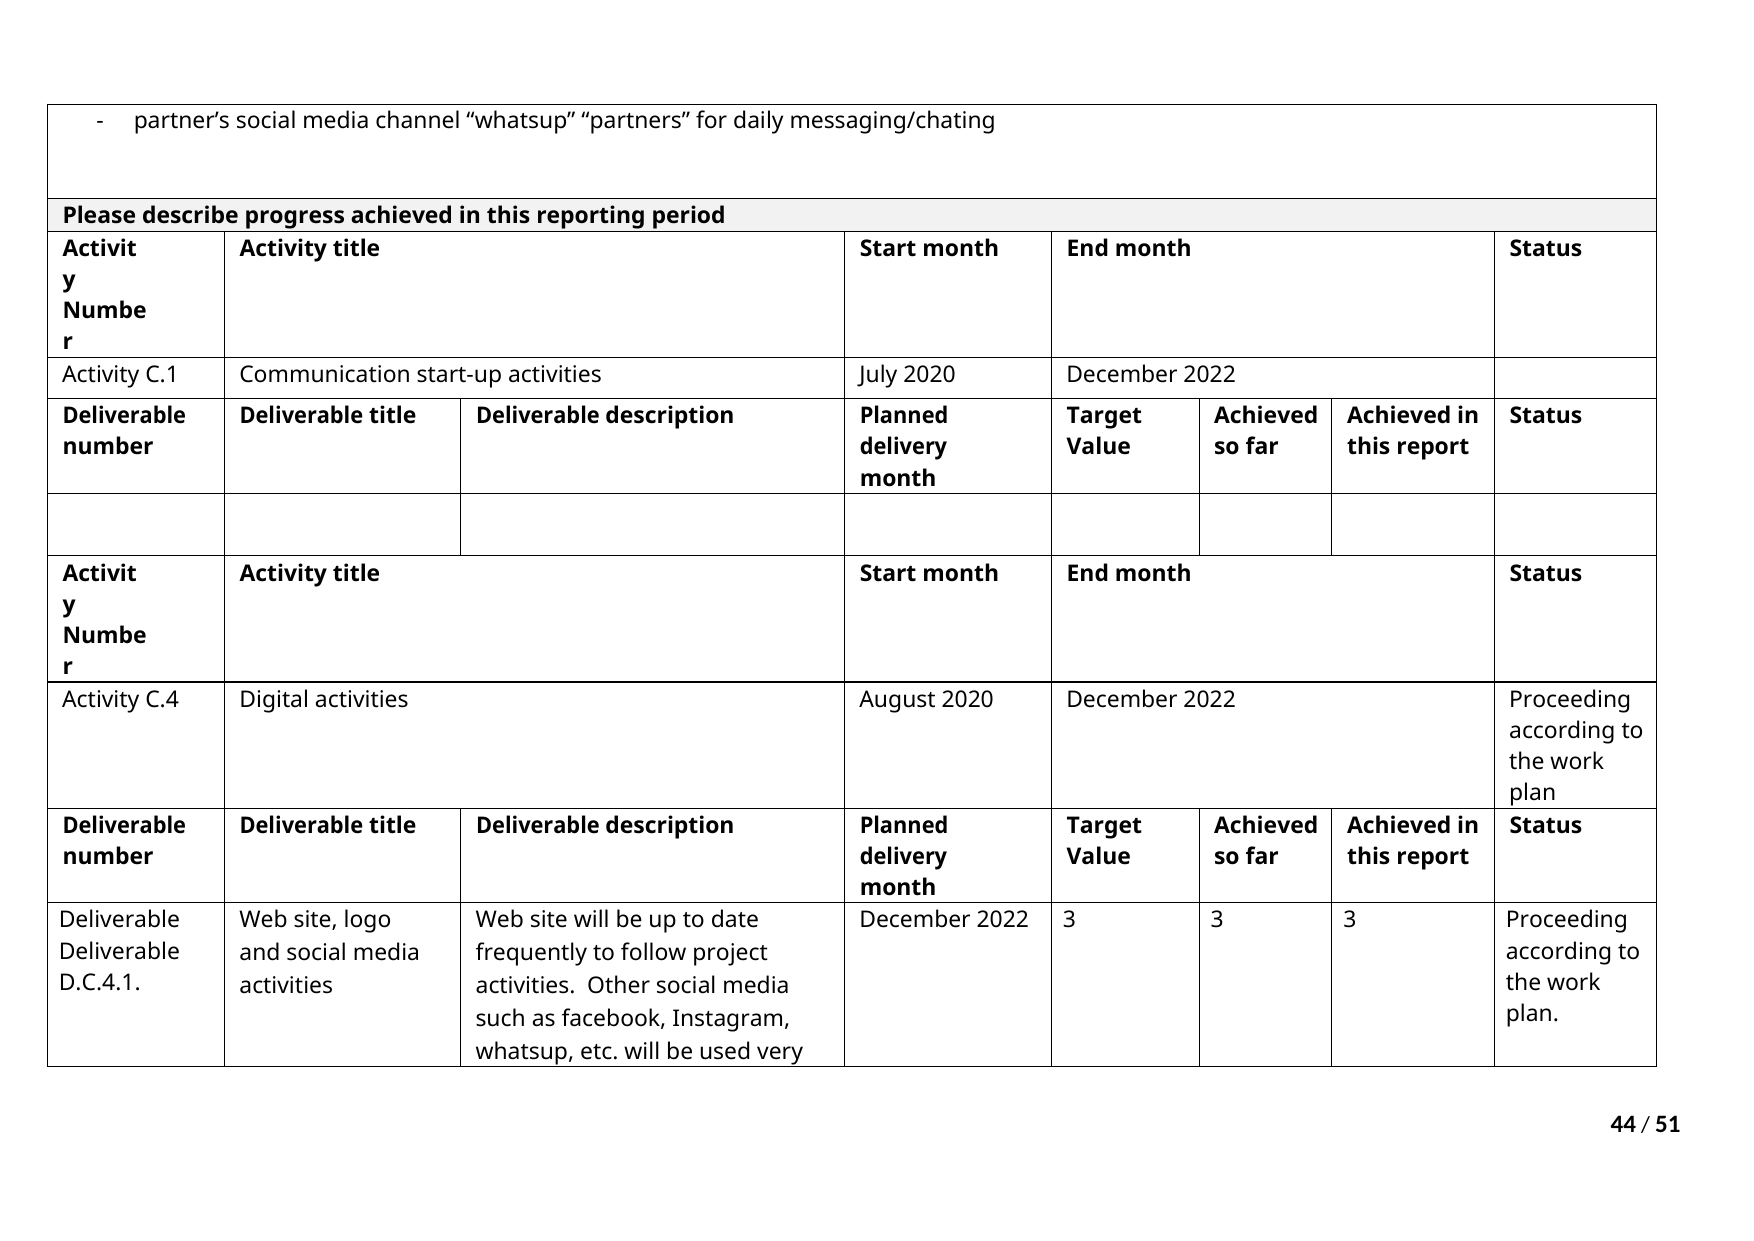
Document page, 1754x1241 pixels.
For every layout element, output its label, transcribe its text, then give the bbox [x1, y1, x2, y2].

table_cell Achieved in this report [1332, 399, 1494, 493]
table_cell Deliverable title [225, 809, 460, 902]
table_cell Deliverable description [461, 399, 844, 493]
table_cell Digital activities [225, 683, 844, 807]
table_cell Target Value [1052, 399, 1199, 493]
table_cell Activity C.1 [48, 358, 224, 398]
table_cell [48, 903, 224, 1066]
table_cell Achieved in this report [1332, 809, 1494, 902]
table_cell 3 [1332, 903, 1494, 1066]
table_cell [1495, 494, 1656, 555]
table_cell [1332, 494, 1494, 555]
table_cell Deliverable number [48, 399, 224, 493]
table_cell Planned delivery month [845, 399, 1051, 493]
table_cell Deliverable title [225, 399, 460, 493]
table_cell Target Value [1052, 809, 1199, 902]
table_cell [48, 494, 224, 555]
table_cell [461, 494, 844, 555]
table_cell [1200, 494, 1331, 555]
table_cell Status [1495, 556, 1656, 681]
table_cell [461, 903, 844, 1066]
table_cell Activity title [225, 556, 844, 681]
table_cell End month [1052, 556, 1494, 681]
table_cell December 2022 [845, 903, 1051, 1066]
table_cell July 2020 [845, 358, 1051, 398]
table_cell Planned delivery month [845, 809, 1051, 902]
table_cell December 2022 [1052, 683, 1494, 807]
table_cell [1495, 903, 1656, 1066]
table_cell Activity C.4 [48, 683, 224, 807]
table_cell Communication start-up activities [225, 358, 844, 398]
table_cell Start month [845, 556, 1051, 681]
table_cell December 2022 [1052, 358, 1494, 398]
table_cell Status [1495, 399, 1656, 493]
table_cell [1495, 358, 1656, 398]
table_cell 3 [1200, 903, 1331, 1066]
table_cell Status [1495, 809, 1656, 902]
table_cell Start month [845, 232, 1051, 357]
table_cell Activity title [225, 232, 844, 357]
table_cell [225, 494, 460, 555]
table_cell Proceeding according to the work plan [1495, 683, 1656, 807]
table_cell Deliverable number [48, 809, 224, 902]
table_cell Achieved so far [1200, 399, 1331, 493]
table_cell Achieved so far [1200, 809, 1331, 902]
table_cell [1052, 494, 1199, 555]
table_cell Activity Number [48, 556, 224, 681]
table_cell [225, 903, 460, 1066]
table_cell End month [1052, 232, 1494, 357]
table_cell Please describe progress achieved in this reporting period [48, 199, 1656, 231]
table_cell Status [1495, 232, 1656, 357]
table_cell August 2020 [845, 683, 1051, 807]
table_cell 3 [1052, 903, 1199, 1066]
table_cell Activity Number [48, 232, 224, 357]
table_cell [845, 494, 1051, 555]
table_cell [48, 105, 1656, 198]
table_cell Deliverable description [461, 809, 844, 902]
